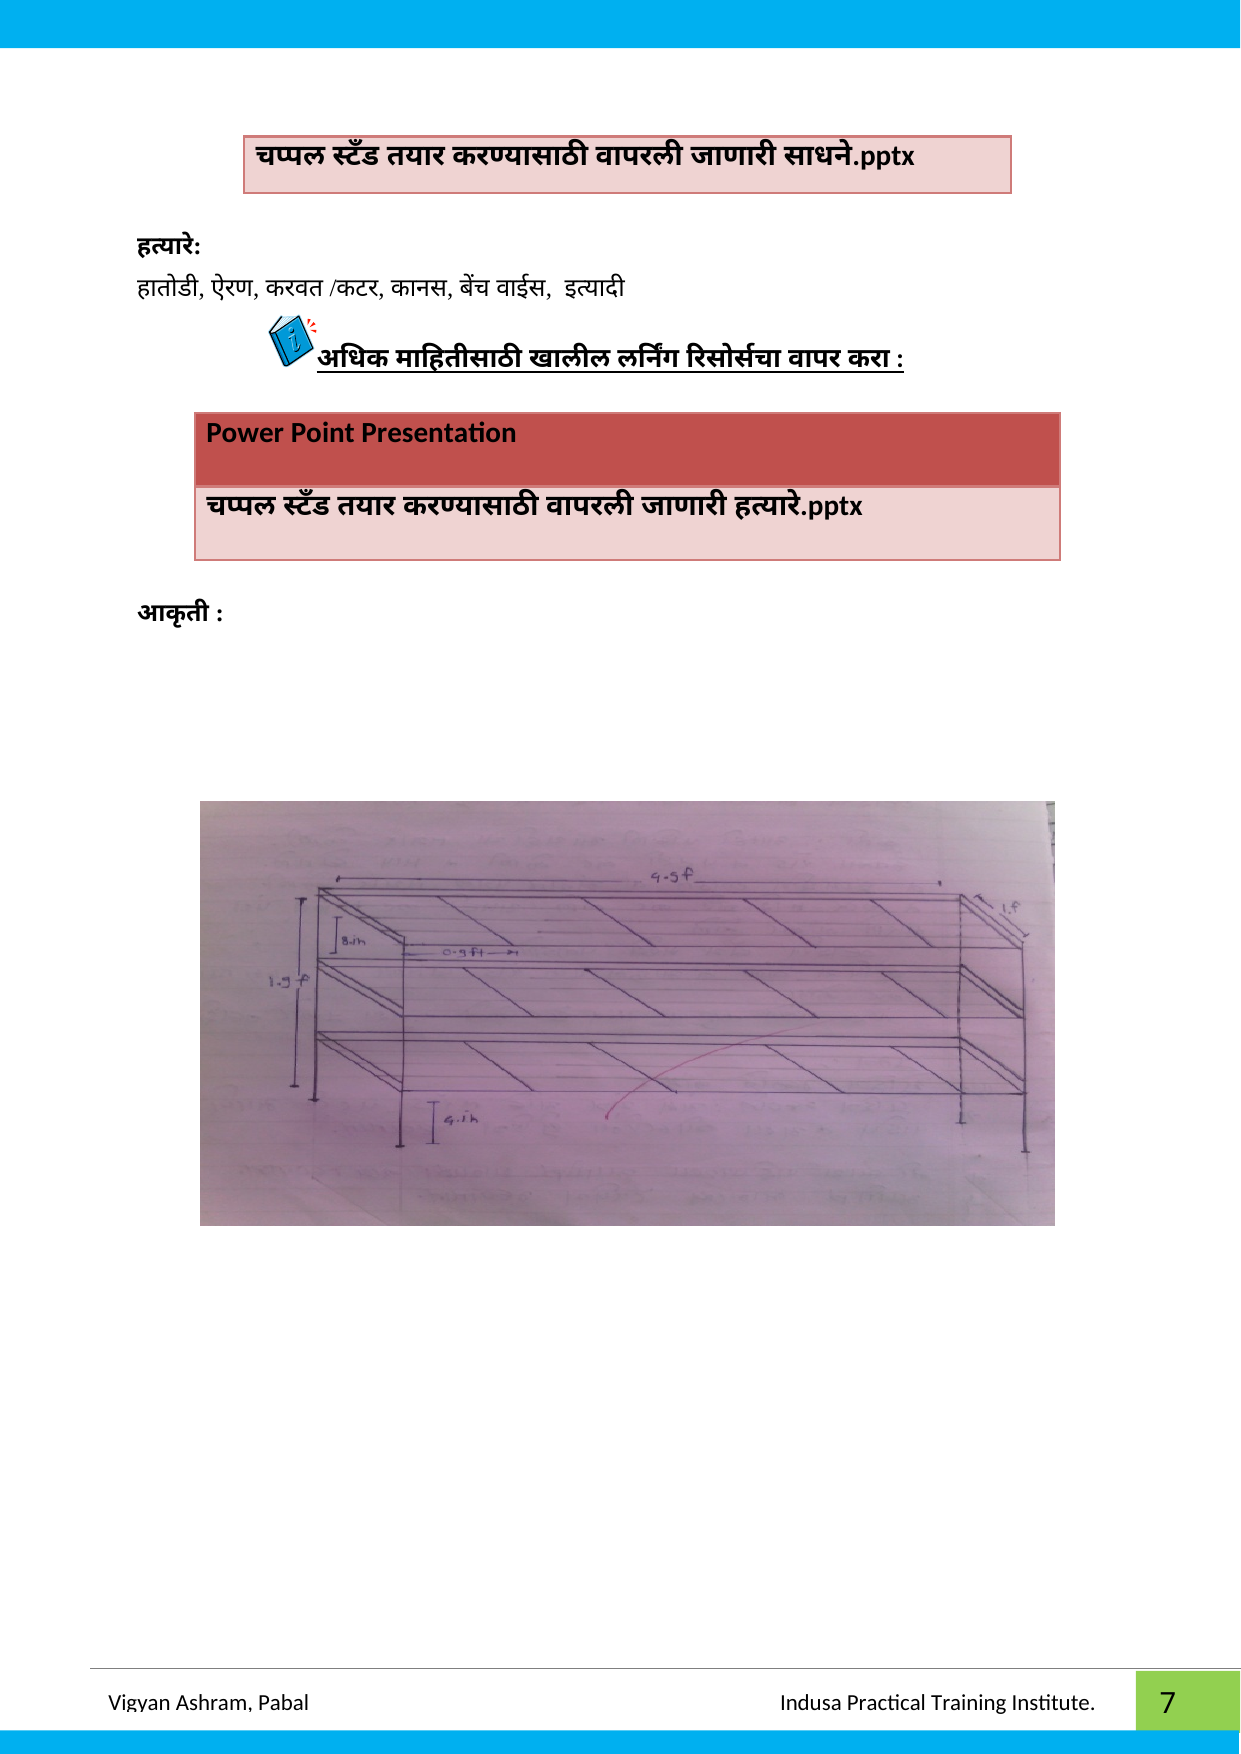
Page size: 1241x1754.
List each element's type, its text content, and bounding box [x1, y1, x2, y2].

picture [200, 801, 1055, 1226]
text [118, 314, 1137, 379]
text हत्यारे: [118, 231, 1137, 264]
table_header Power Point Presentation [196, 414, 1059, 485]
table_cell चप्पल स्टँड तयार करण्यासाठी वापरली जाणारी हत्यारे.pptx [196, 488, 1059, 559]
table_cell चप्पल स्टँड तयार करण्यासाठी वापरली जाणारी साधने.pptx [245, 138, 1010, 192]
text हातोडी, ऐरण, करवत /कटर, कानस, बेंच वाईस, इत्यादी [118, 273, 1137, 306]
text आकृती : [118, 598, 1137, 632]
